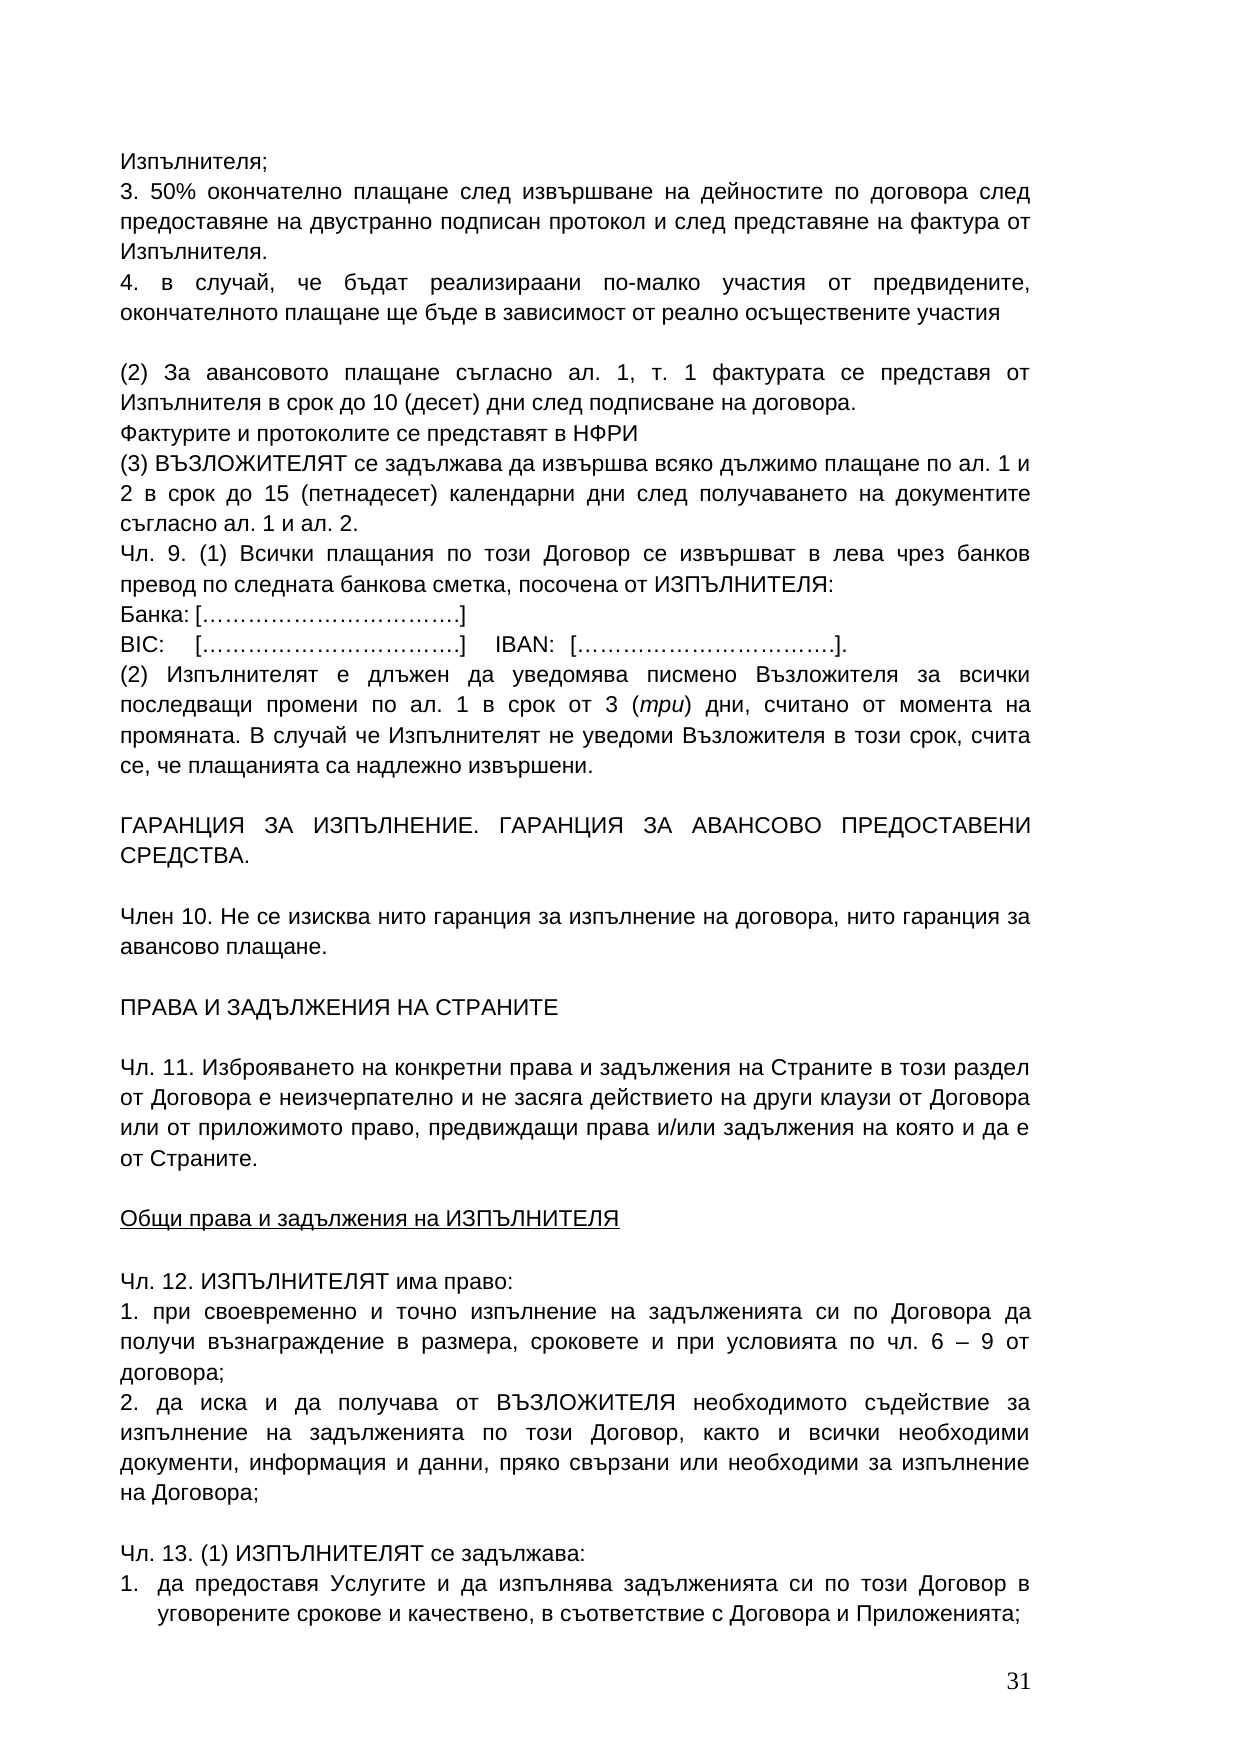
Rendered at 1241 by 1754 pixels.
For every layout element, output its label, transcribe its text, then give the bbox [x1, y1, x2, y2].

text (3) ВЪЗЛОЖИТЕЛЯТ се задължава да извършва всяко дължимо плащане по ал. 1 и 2 в срок до 15 (петнадесет) календарни дни след получаването на документите съгласно ал. 1 и ал. 2. [120, 450, 1031, 537]
list да предоставя Услугите и да изпълнява задълженията си по този Договор в уговорените срокове и качествено, в съответствие с Договора и Приложенията; [120, 1570, 1031, 1626]
text Член 10. Не се изисква нито гаранция за изпълнение на договора, нито гаранция за авансово плащане. [120, 903, 1031, 959]
text 3. 50% окончателно плащане след извършване на дейностите по договора след предоставяне на двустранно подписан протокол и след представяне на фактура от Изпълнителя. [120, 178, 1031, 265]
text Чл. 12. ИЗПЪЛНИТЕЛЯТ има право: [120, 1268, 1031, 1294]
text BIC: […………………………….] IBAN: […………………………….]. [120, 631, 1031, 657]
text 2. да иска и да получава от ВЪЗЛОЖИТЕЛЯ необходимото съдействие за изпълнение на задълженията по този Договор, както и всички необходими документи, информация и данни, пряко свързани или необходими за изпълнение на Договора; [120, 1389, 1031, 1506]
text 4. в случай, че бъдат реализираани по-малко участия от предвидените, окончателното плащане ще бъде в зависимост от реално осъществените участия [120, 268, 1031, 325]
text Фактурите и протоколите се представят в НФРИ [120, 419, 1031, 446]
text Чл. 11. Изброяването на конкретни права и задължения на Страните в този раздел от Договора е неизчерпателно и не засяга действието на други клаузи от Договора или от приложимото право, предвиждащи права и/или задължения на която и да е от Страните. [120, 1054, 1031, 1171]
text Общи права и задължения на ИЗПЪЛНИТЕЛЯ [120, 1205, 1031, 1231]
text Чл. 13. (1) ИЗПЪЛНИТЕЛЯТ се задължава: [120, 1540, 1031, 1566]
text (2) Изпълнителят е длъжен да уведомява писмено Възложителя за всички последващи промени по ал. 1 в срок от 3 (три) дни, считано от момента на промяната. В случай че Изпълнителят не уведоми Възложителя в този срок, счита се, че плащанията са надлежно извършени. [120, 661, 1031, 778]
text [120, 148, 1031, 174]
text Банка: […………………………….] [120, 601, 1031, 627]
text Чл. 9. (1) Всички плащания по този Договор се извършват в лева чрез банков превод по следната банкова сметка, посочена от ИЗПЪЛНИТЕЛЯ: [120, 540, 1031, 597]
text 1. при своевременно и точно изпълнение на задълженията си по Договора да получи възнаграждение в размера, сроковете и при условията по чл. 6 – 9 от договора; [120, 1298, 1031, 1385]
text ПРАВА И ЗАДЪЛЖЕНИЯ НА СТРАНИТЕ [120, 993, 1031, 1020]
text (2) За авансовото плащане съгласно ал. 1, т. 1 фактурата се представя от Изпълнителя в срок до 10 (десет) дни след подписване на договора. [120, 359, 1031, 416]
text ГАРАНЦИЯ ЗА ИЗПЪЛНЕНИЕ. ГАРАНЦИЯ ЗА АВАНСОВО ПРЕДОСТАВЕНИ СРЕДСТВА. [120, 812, 1031, 869]
